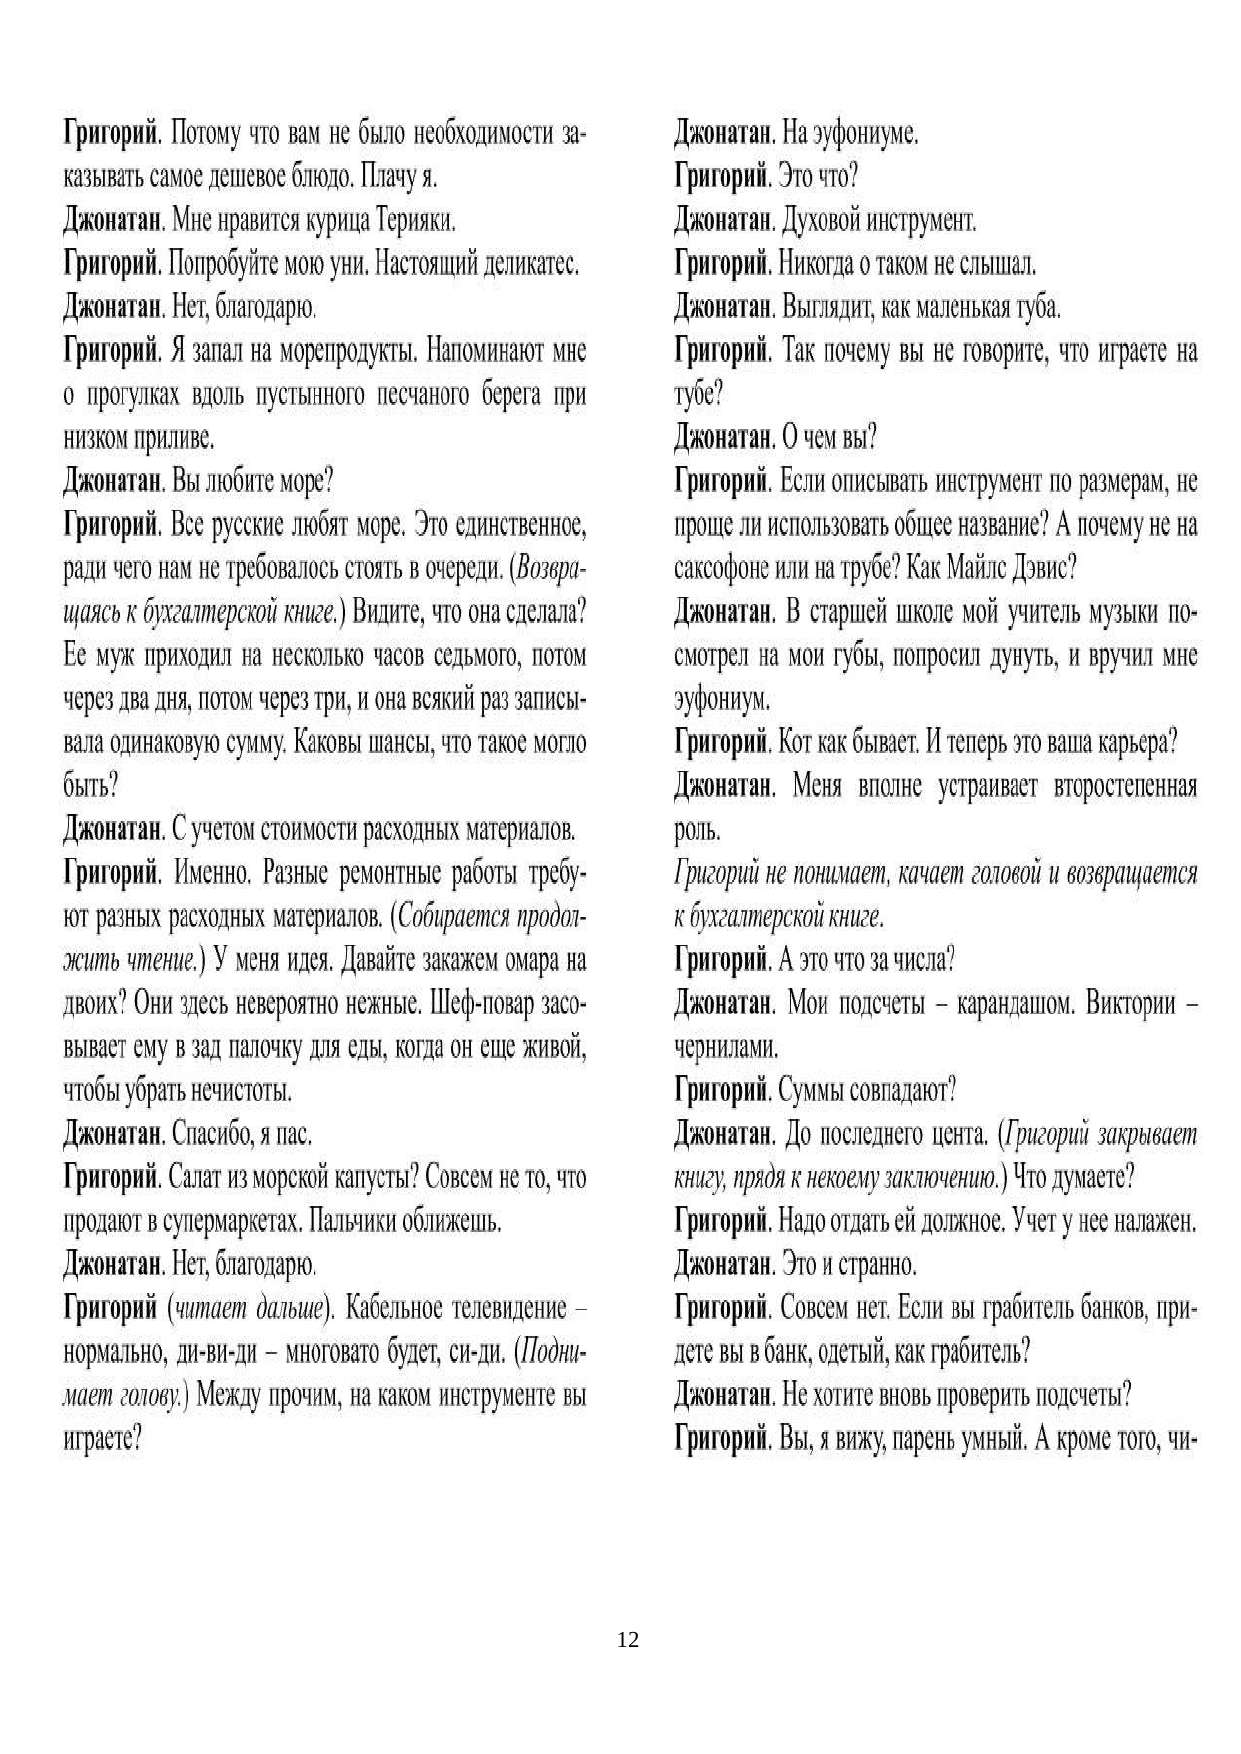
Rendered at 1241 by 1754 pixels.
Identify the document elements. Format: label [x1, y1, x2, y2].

picture [59, 88, 1209, 1498]
